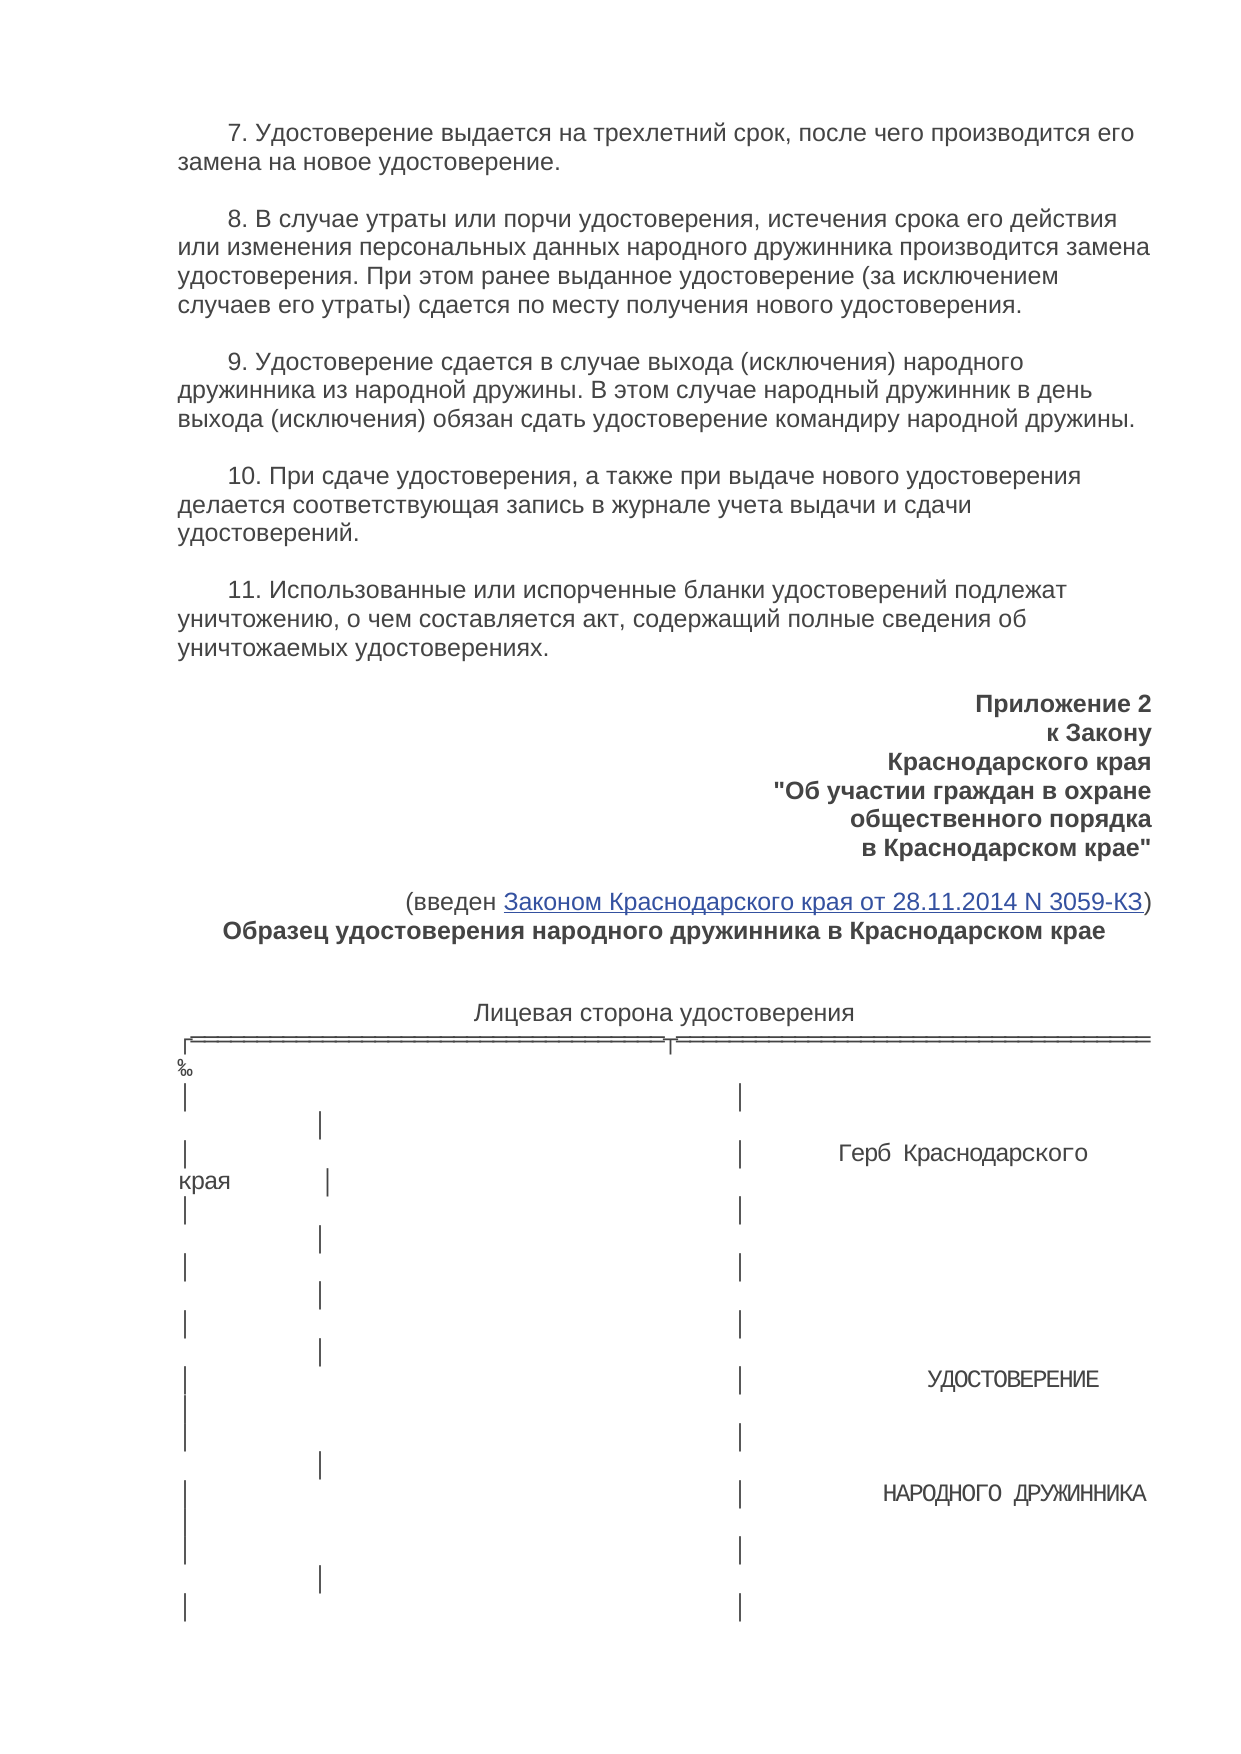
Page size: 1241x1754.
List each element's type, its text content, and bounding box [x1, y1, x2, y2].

text 10. При сдаче удостоверения, а также при выдаче нового удостоверения делается соответствующая запись в журнале учета выдачи и сдачи удостоверений. [177, 461, 1152, 575]
text 7. Удостоверение выдается на трехлетний срок, после чего производится его замена на новое удостоверение. [177, 118, 1152, 204]
text (введен Законом Краснодарского края от 28.11.2014 N 3059-КЗ) [177, 887, 1152, 916]
text Лицевая сторона удостоверения [177, 969, 1152, 1027]
text 11. Использованные или испорченные бланки удостоверений подлежат уничтожению, о чем составляется акт, содержащий полные сведения об уничтожаемых удостоверениях. [177, 575, 1152, 689]
text Приложение 2 к Закону Краснодарского края "Об участии граждан в охране общественного порядка в Краснодарском крае" [177, 689, 1152, 862]
text 9. Удостоверение сдается в случае выхода (исключения) народного дружинника из народной дружины. В этом случае народный дружинник в день выхода (исключения) обязан сдать удостоверение командиру народной дружины. [177, 347, 1152, 461]
text 8. В случае утраты или порчи удостоверения, истечения срока его действия или изменения персональных данных народного дружинника производится замена удостоверения. При этом ранее выданное удостоверение (за исключением случаев его утраты) сдается по месту получения нового удостоверения. [177, 204, 1152, 347]
text Образец удостоверения народного дружинника в Краснодарском крае [177, 916, 1152, 944]
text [177, 1027, 1152, 1622]
